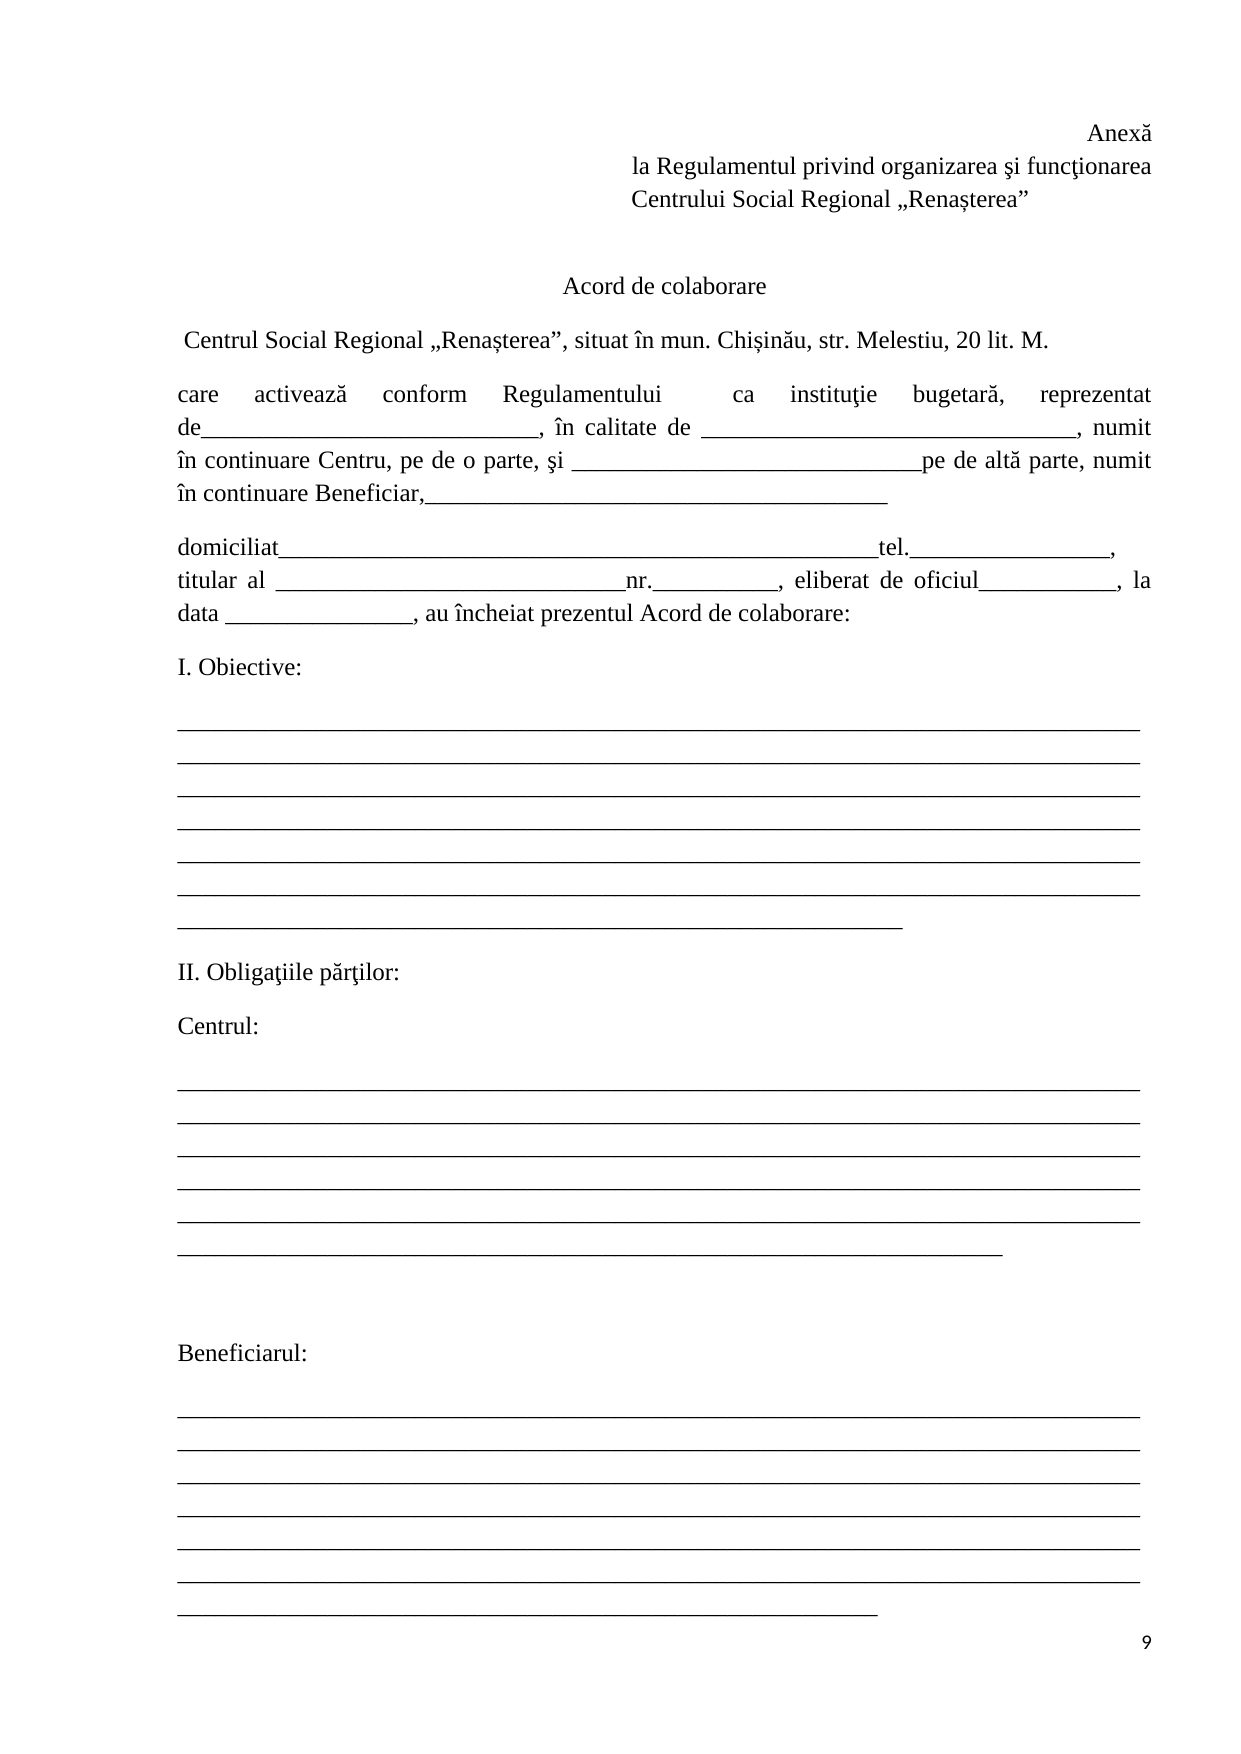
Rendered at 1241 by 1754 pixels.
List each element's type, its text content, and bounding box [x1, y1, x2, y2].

text ______________________________________________________________________________________________________________________________________________________________________________________________________________________________________________________________________________________________________________________________________________________________________________________________________________________________________________________________________________________________________________________________________ [177, 1392, 1152, 1619]
text Centrul: [177, 1011, 1152, 1040]
text ________________________________________________________________________________________________________________________________________________________________________________________________________________________________________________________________________________________________________________________________________________________________________________________________________________________________________________________________________________________________________________________________________ [177, 705, 1152, 932]
text Acord de colaborare [177, 271, 1152, 300]
text II. Obligaţiile părţilor: [177, 957, 1152, 986]
text Centrul Social Regional „Renașterea”, situat în mun. Chișinău, str. Melestiu, 20 lit. M. [177, 325, 1152, 354]
text domiciliat________________________________________________tel.________________, titular al ____________________________nr.__________, eliberat de oficiul___________, la data _______________, au încheiat prezentul Acord de colaborare: [177, 532, 1152, 626]
text Centrului Social Regional „Renașterea” [177, 184, 1152, 213]
text la Regulamentul privind organizarea şi funcţionarea [177, 151, 1152, 180]
text ___________________________________________________________________________________________________________________________________________________________________________________________________________________________________________________________________________________________________________________________________________________________________________________________________________________________________________________________________ [177, 1065, 1152, 1259]
text SECRETAR INTERIMAR AL CONSILIULUI Adrian TALMACI Anexă [177, 118, 1152, 147]
text care activează conform Regulamentului ca instituţie bugetară, reprezentat de___________________________, în calitate de ______________________________, numit în continuare Centru, pe de o parte, şi ____________________________pe de altă parte, numit în continuare Beneficiar,_____________________________________ [177, 379, 1152, 507]
text Beneficiarul: [177, 1338, 1152, 1367]
text I. Obiective: [177, 652, 1152, 680]
